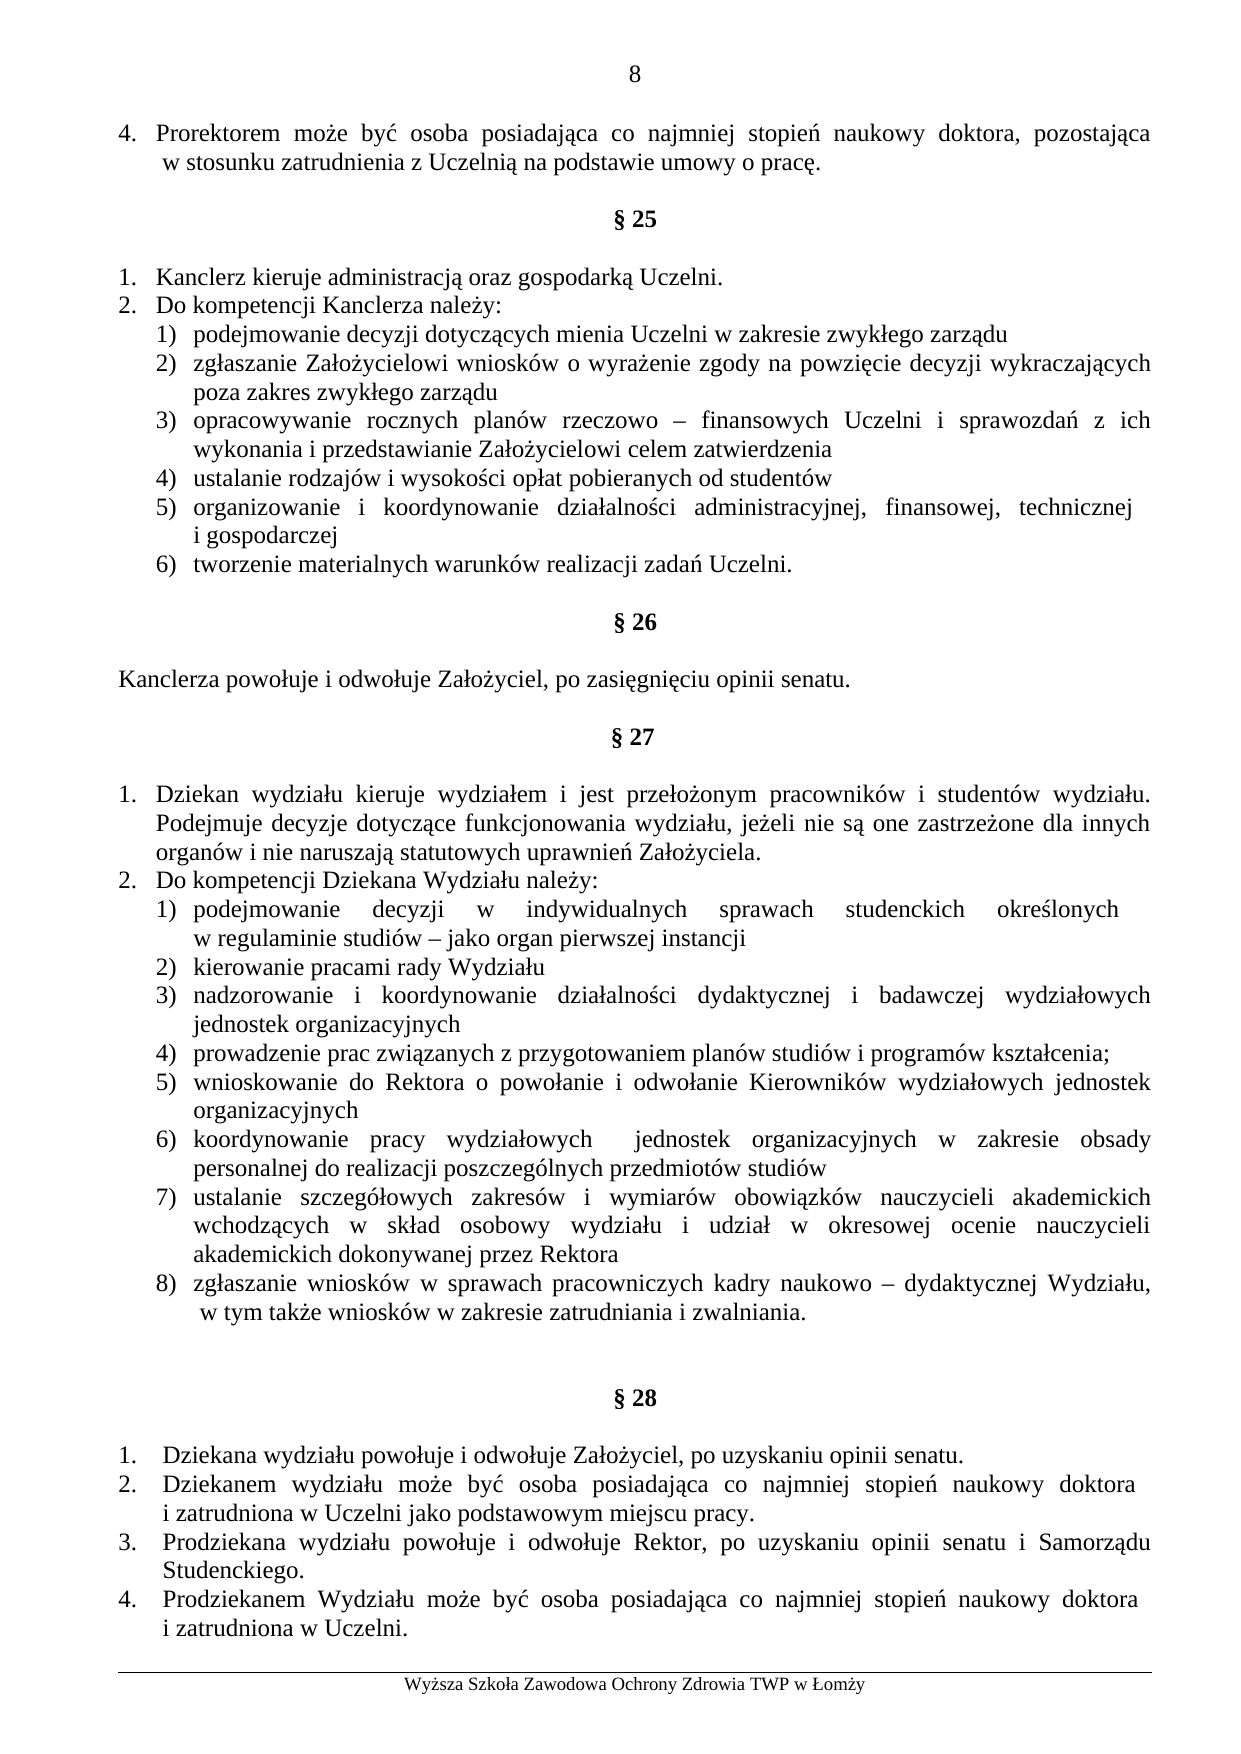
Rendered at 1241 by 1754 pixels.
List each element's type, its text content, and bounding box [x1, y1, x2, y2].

list ustalanie rodzajów i wysokości opłat pobieranych od studentów [156, 463, 1152, 492]
list zgłaszanie wniosków w sprawach pracowniczych kadry naukowo – dydaktycznej Wydziału, w tym także wniosków w zakresie zatrudniania i zwalniania. [156, 1268, 1152, 1326]
list Dziekan wydziału kieruje wydziałem i jest przełożonym pracowników i studentów wydziału. Podejmuje decyzje dotyczące funkcjonowania wydziału, jeżeli nie są one zastrzeżone dla innych organów i nie naruszają statutowych uprawnień Założyciela. [118, 779, 1152, 866]
list Do kompetencji Kanclerza należy: [118, 291, 1152, 319]
list podejmowanie decyzji w indywidualnych sprawach studenckich określonych w regulaminie studiów – jako organ pierwszej instancji [156, 894, 1152, 952]
text § 25 [118, 204, 1152, 233]
list Do kompetencji Dziekana Wydziału należy: [118, 866, 1152, 894]
text § 26 [118, 607, 1152, 636]
list koordynowanie pracy wydziałowych jednostek organizacyjnych w zakresie obsady personalnej do realizacji poszczególnych przedmiotów studiów [156, 1124, 1152, 1182]
text § 28 [118, 1383, 1152, 1412]
list Dziekana wydziału powołuje i odwołuje Założyciel, po uzyskaniu opinii senatu. [118, 1441, 1152, 1469]
list zgłaszanie Założycielowi wniosków o wyrażenie zgody na powzięcie decyzji wykraczających poza zakres zwykłego zarządu [156, 348, 1152, 406]
list tworzenie materialnych warunków realizacji zadań Uczelni. [156, 549, 1152, 578]
text § 27 [118, 722, 1152, 751]
list Prorektorem może być osoba posiadająca co najmniej stopień naukowy doktora, pozostająca w stosunku zatrudnienia z Uczelnią na podstawie umowy o pracę. [118, 118, 1152, 176]
list wnioskowanie do Rektora o powołanie i odwołanie Kierowników wydziałowych jednostek organizacyjnych [156, 1067, 1152, 1124]
list Kanclerz kieruje administracją oraz gospodarką Uczelni. [118, 262, 1152, 291]
list Prodziekanem Wydziału może być osoba posiadająca co najmniej stopień naukowy doktora i zatrudniona w Uczelni. [118, 1584, 1152, 1642]
list kierowanie pracami rady Wydziału [156, 952, 1152, 981]
list prowadzenie prac związanych z przygotowaniem planów studiów i programów kształcenia; [156, 1038, 1152, 1067]
list ustalanie szczegółowych zakresów i wymiarów obowiązków nauczycieli akademickich wchodzących w skład osobowy wydziału i udział w okresowej ocenie nauczycieli akademickich dokonywanej przez Rektora [156, 1182, 1152, 1268]
list podejmowanie decyzji dotyczących mienia Uczelni w zakresie zwykłego zarządu [156, 319, 1152, 348]
list Dziekanem wydziału może być osoba posiadająca co najmniej stopień naukowy doktora i zatrudniona w Uczelni jako podstawowym miejscu pracy. [118, 1469, 1152, 1527]
list Prodziekana wydziału powołuje i odwołuje Rektor, po uzyskaniu opinii senatu i Samorządu Studenckiego. [118, 1527, 1152, 1584]
list nadzorowanie i koordynowanie działalności dydaktycznej i badawczej wydziałowych jednostek organizacyjnych [156, 981, 1152, 1038]
text Kanclerza powołuje i odwołuje Założyciel, po zasięgnięciu opinii senatu. [118, 664, 1152, 693]
list opracowywanie rocznych planów rzeczowo – finansowych Uczelni i sprawozdań z ich wykonania i przedstawianie Założycielowi celem zatwierdzenia [156, 406, 1152, 463]
list organizowanie i koordynowanie działalności administracyjnej, finansowej, technicznej i gospodarczej [156, 492, 1152, 549]
